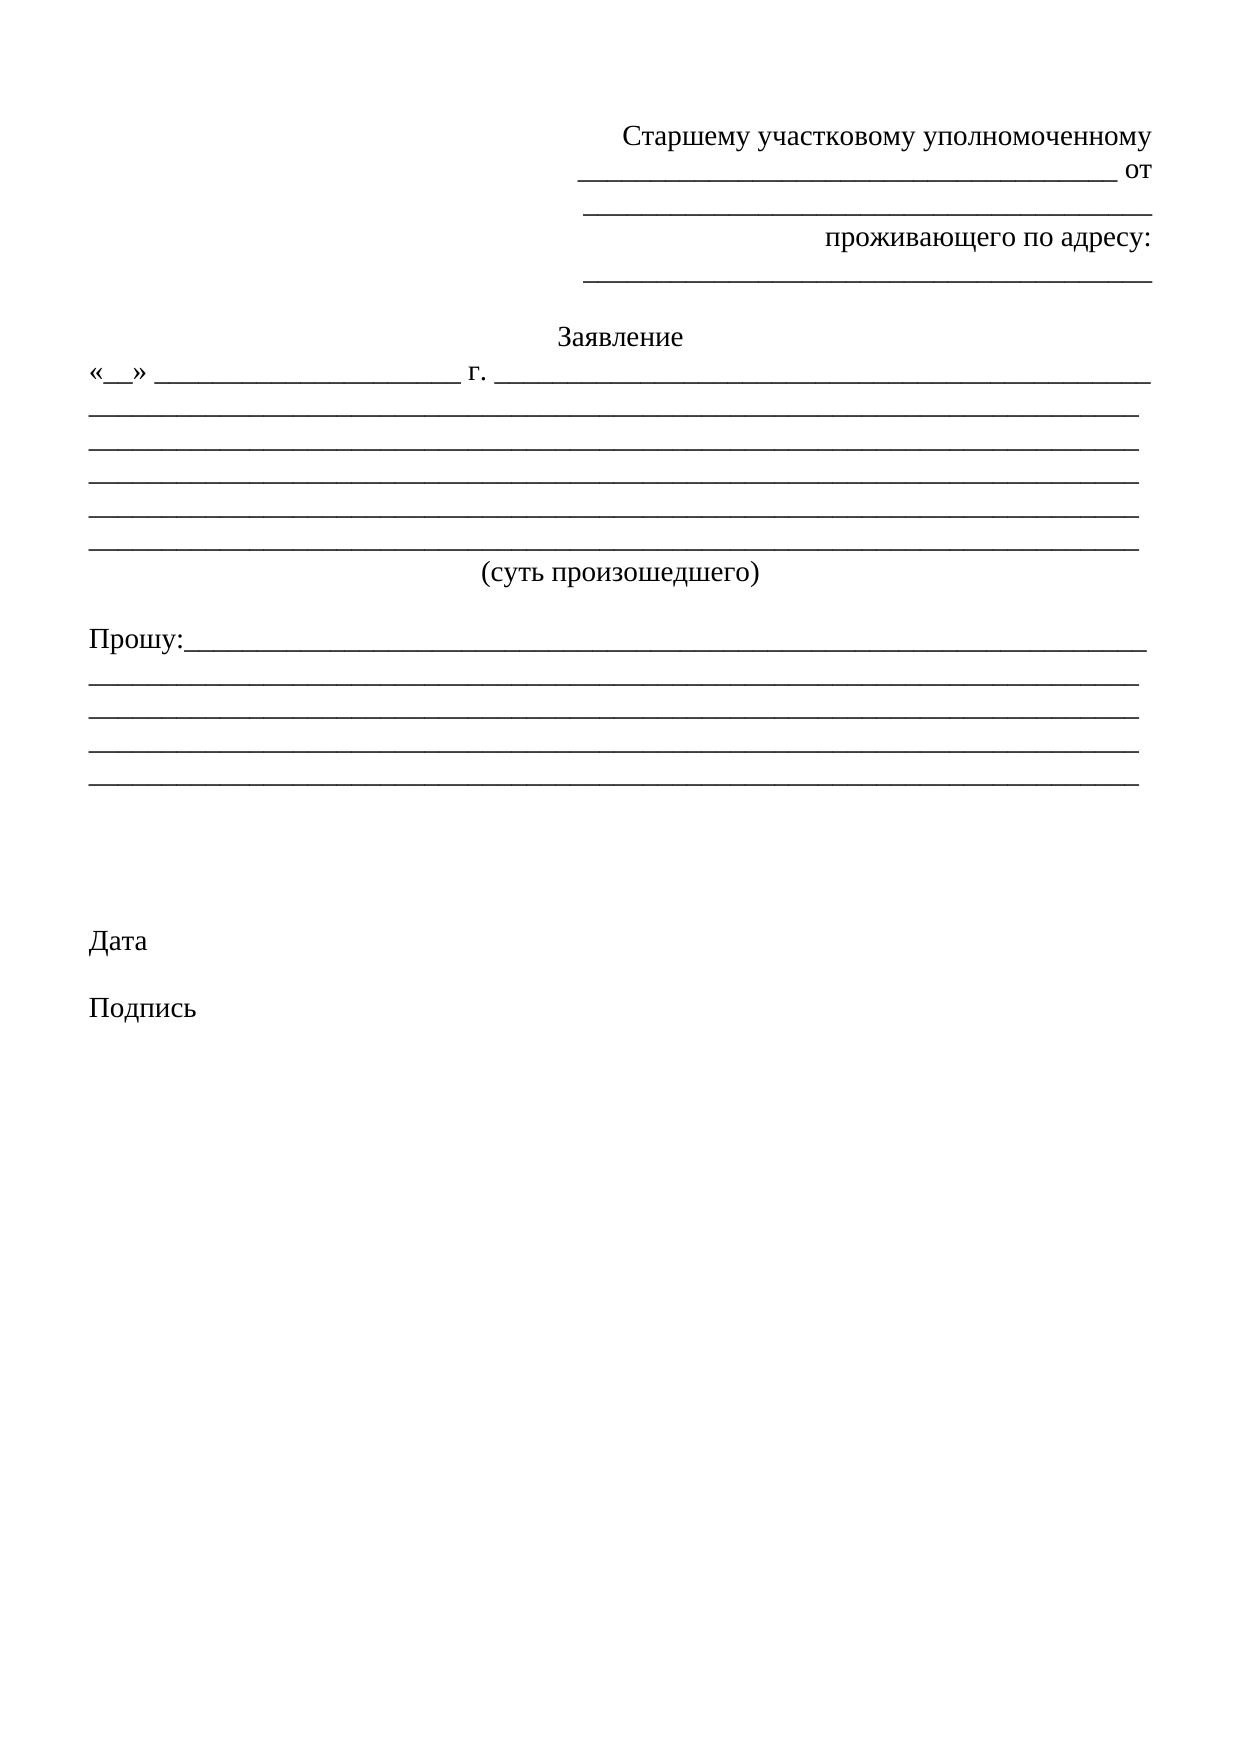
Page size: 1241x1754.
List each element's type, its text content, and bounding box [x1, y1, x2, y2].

text _______________________________________ [89, 252, 1152, 286]
text _____________________________________ от _______________________________________ [89, 152, 1152, 219]
text Заявление [89, 319, 1152, 353]
text Подпись [89, 990, 1152, 1024]
text проживающего по адресу: [89, 219, 1152, 252]
text ________________________________________________________________________________________________________________________________________________________________________________________________________________________________________________________________________________________________________________________________________________________________________ [89, 386, 1152, 554]
text (суть произошедшего) [89, 554, 1152, 588]
text Дата [89, 923, 1152, 957]
text Старшему участковому уполномоченному [89, 118, 1152, 152]
text Прошу:__________________________________________________________________________________________________________________________________________________________________________________________________________________________________________________________________________________________________________________________________________________________________ [89, 621, 1152, 789]
text «__» _____________________ г. _____________________________________________ [89, 353, 1152, 386]
